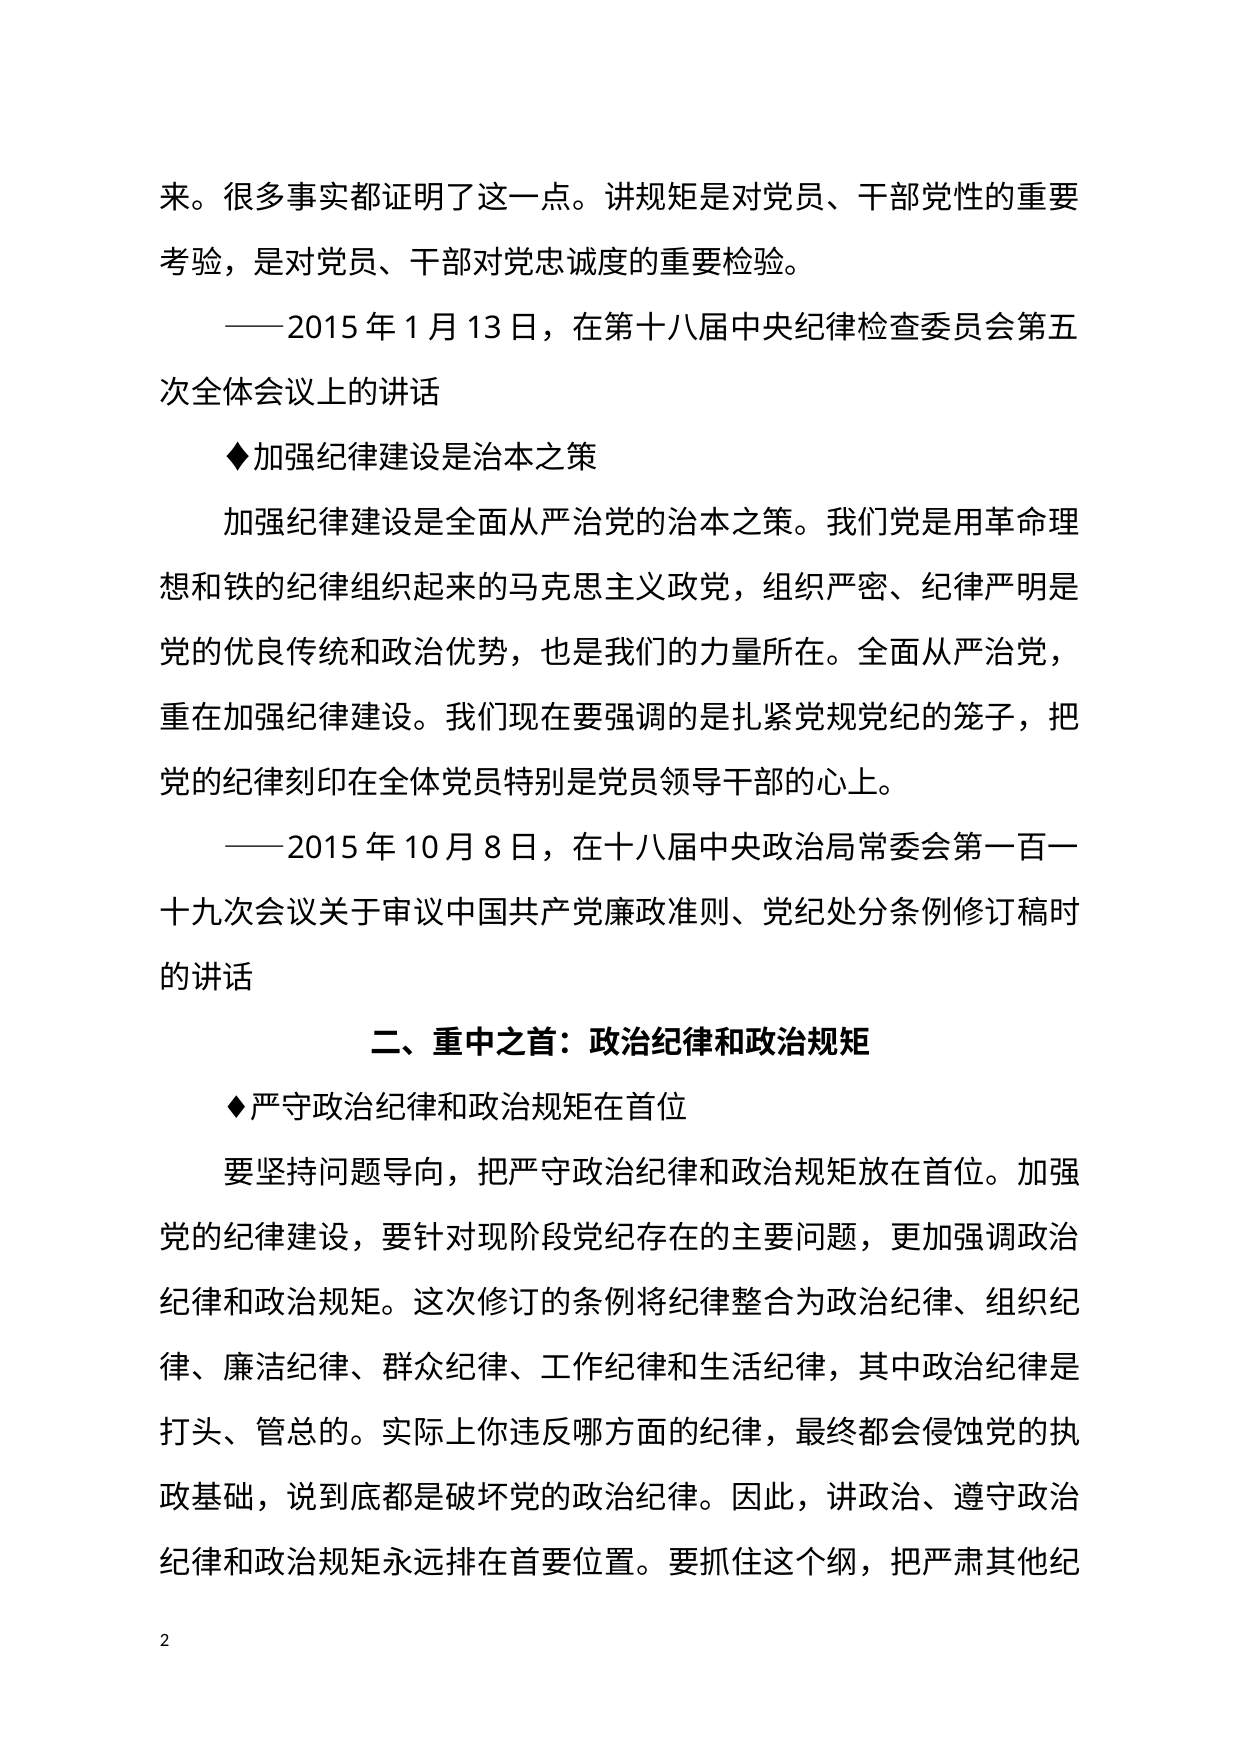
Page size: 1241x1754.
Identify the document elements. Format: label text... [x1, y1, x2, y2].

text 二、重中之首：政治纪律和政治规矩 [159, 1007, 1081, 1072]
text ♦加强纪律建设是治本之策 [159, 422, 1081, 487]
text ——2015年10月8日，在十八届中央政治局常委会第一百一十九次会议关于审议中国共产党廉政准则、党纪处分条例修订稿时的讲话 [159, 812, 1081, 1007]
text 加强纪律建设是全面从严治党的治本之策。我们党是用革命理想和铁的纪律组织起来的马克思主义政党，组织严密、纪律严明是党的优良传统和政治优势，也是我们的力量所在。全面从严治党，重在加强纪律建设。我们现在要强调的是扎紧党规党纪的笼子，把党的纪律刻印在全体党员特别是党员领导干部的心上。 [159, 487, 1081, 812]
text ——2015年1月13日，在第十八届中央纪律检查委员会第五次全体会议上的讲话 [159, 292, 1081, 422]
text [159, 162, 1081, 292]
text ♦严守政治纪律和政治规矩在首位 [159, 1072, 1081, 1137]
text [159, 1137, 1081, 1592]
